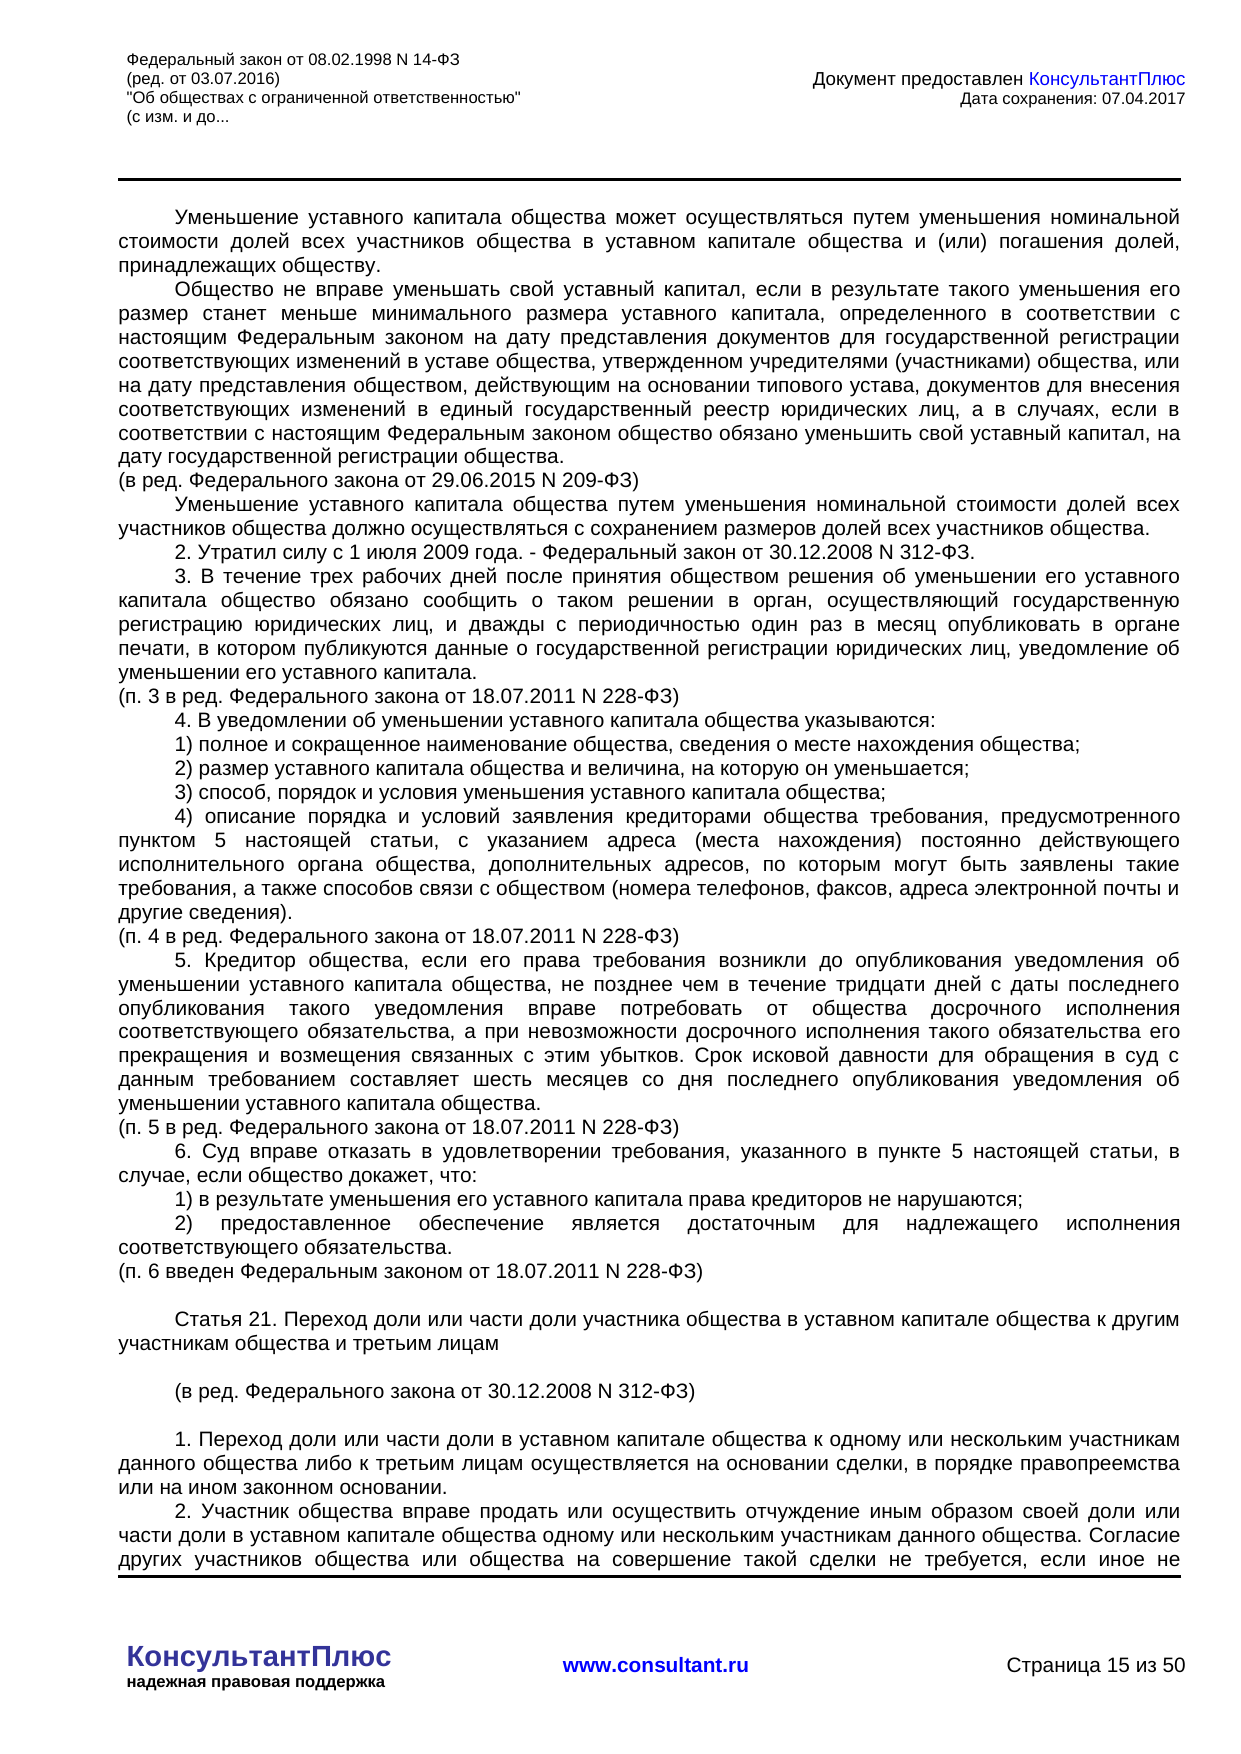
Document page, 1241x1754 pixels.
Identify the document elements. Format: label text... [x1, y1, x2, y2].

text (п. 6 введен Федеральным законом от 18.07.2011 N 228-ФЗ) [118, 1259, 1181, 1283]
text 3. В течение трех рабочих дней после принятия обществом решения об уменьшении его уставного капитала общество обязано сообщить о таком решении в орган, осуществляющий государственную регистрацию юридических лиц, и дважды с периодичностью один раз в месяц опубликовать в органе печати, в котором публикуются данные о государственной регистрации юридических лиц, уведомление об уменьшении его уставного капитала. [118, 564, 1181, 684]
text (п. 3 в ред. Федерального закона от 18.07.2011 N 228-ФЗ) [118, 684, 1181, 708]
text 1) в результате уменьшения его уставного капитала права кредиторов не нарушаются; [118, 1187, 1181, 1211]
text 4. В уведомлении об уменьшении уставного капитала общества указываются: [118, 708, 1181, 732]
text Уменьшение уставного капитала общества путем уменьшения номинальной стоимости долей всех участников общества должно осуществляться с сохранением размеров долей всех участников общества. [118, 492, 1181, 540]
text Статья 21. Переход доли или части доли участника общества в уставном капитале общества к другим участникам общества и третьим лицам [118, 1307, 1181, 1355]
text 1) полное и сокращенное наименование общества, сведения о месте нахождения общества; [118, 732, 1181, 756]
text 5. Кредитор общества, если его права требования возникли до опубликования уведомления об уменьшении уставного капитала общества, не позднее чем в течение тридцати дней с даты последнего опубликования такого уведомления вправе потребовать от общества досрочного исполнения соответствующего обязательства, а при невозможности досрочного исполнения такого обязательства его прекращения и возмещения связанных с этим убытков. Срок исковой давности для обращения в суд с данным требованием составляет шесть месяцев со дня последнего опубликования уведомления об уменьшении уставного капитала общества. [118, 947, 1181, 1115]
text (п. 4 в ред. Федерального закона от 18.07.2011 N 228-ФЗ) [118, 923, 1181, 947]
text 3) способ, порядок и условия уменьшения уставного капитала общества; [118, 780, 1181, 804]
text Общество не вправе уменьшать свой уставный капитал, если в результате такого уменьшения его размер станет меньше минимального размера уставного капитала, определенного в соответствии с настоящим Федеральным законом на дату представления документов для государственной регистрации соответствующих изменений в уставе общества, утвержденном учредителями (участниками) общества, или на дату представления обществом, действующим на основании типового устава, документов для внесения соответствующих изменений в единый государственный реестр юридических лиц, а в случаях, если в соответствии с настоящим Федеральным законом общество обязано уменьшить свой уставный капитал, на дату государственной регистрации общества. [118, 277, 1181, 468]
text 4) описание порядка и условий заявления кредиторами общества требования, предусмотренного пунктом 5 настоящей статьи, с указанием адреса (места нахождения) постоянно действующего исполнительного органа общества, дополнительных адресов, по которым могут быть заявлены такие требования, а также способов связи с обществом (номера телефонов, факсов, адреса электронной почты и другие сведения). [118, 804, 1181, 923]
text 2) предоставленное обеспечение является достаточным для надлежащего исполнения соответствующего обязательства. [118, 1211, 1181, 1259]
text (п. 5 в ред. Федерального закона от 18.07.2011 N 228-ФЗ) [118, 1115, 1181, 1139]
text 2. Утратил силу с 1 июля 2009 года. - Федеральный закон от 30.12.2008 N 312-ФЗ. [118, 540, 1181, 564]
text (в ред. Федерального закона от 29.06.2015 N 209-ФЗ) [118, 468, 1181, 492]
text (в ред. Федерального закона от 30.12.2008 N 312-ФЗ) [118, 1379, 1181, 1403]
text 1. Переход доли или части доли в уставном капитале общества к одному или нескольким участникам данного общества либо к третьим лицам осуществляется на основании сделки, в порядке правопреемства или на ином законном основании. [118, 1427, 1181, 1498]
text Уменьшение уставного капитала общества может осуществляться путем уменьшения номинальной стоимости долей всех участников общества в уставном капитале общества и (или) погашения долей, принадлежащих обществу. [118, 205, 1181, 277]
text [118, 1498, 1181, 1570]
text 6. Суд вправе отказать в удовлетворении требования, указанного в пункте 5 настоящей статьи, в случае, если общество докажет, что: [118, 1139, 1181, 1187]
text 2) размер уставного капитала общества и величина, на которую он уменьшается; [118, 756, 1181, 780]
